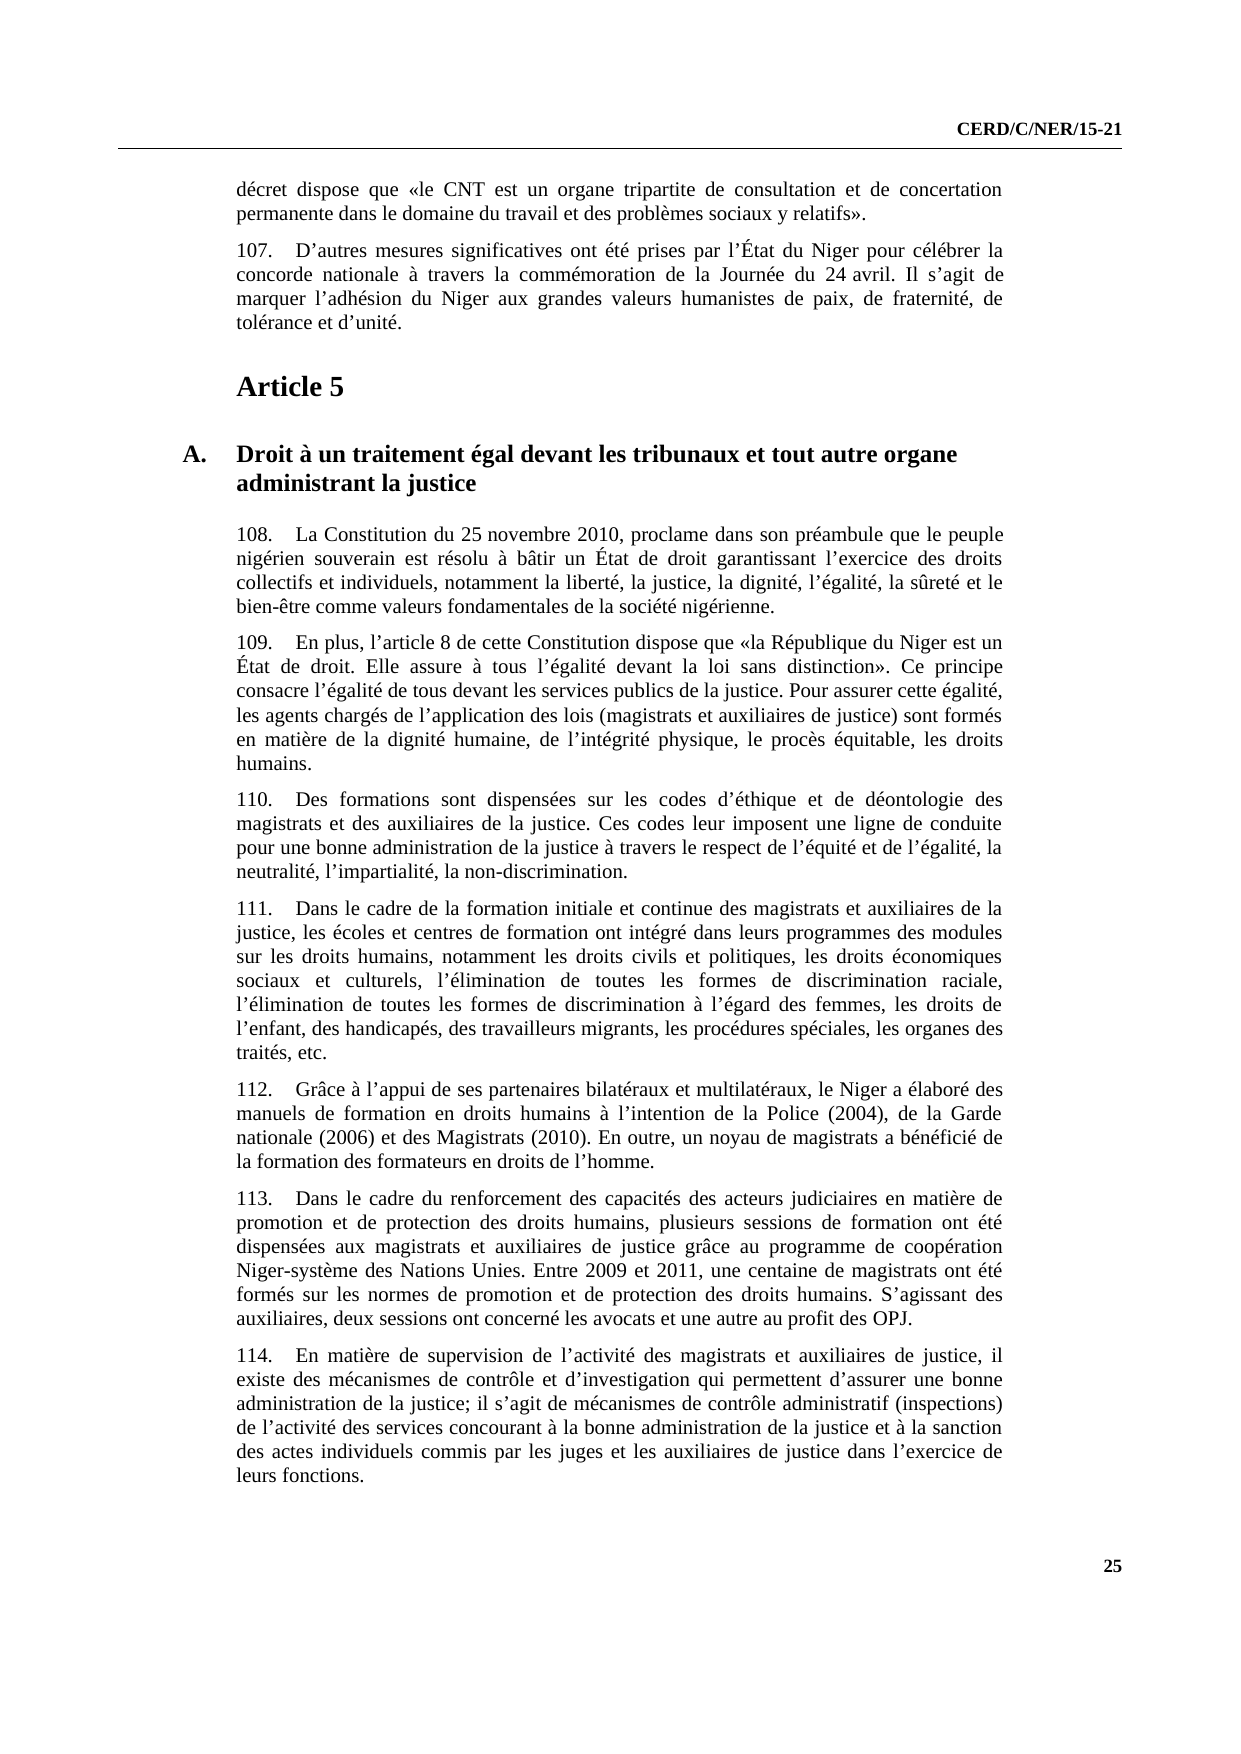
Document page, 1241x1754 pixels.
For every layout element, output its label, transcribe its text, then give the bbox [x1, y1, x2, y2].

list En matière de supervision de l’activité des magistrats et auxiliaires de justice, il existe des mécanismes de contrôle et d’investigation qui permettent d’assurer une bonne administration de la justice; il s’agit de mécanismes de contrôle administratif (inspections) de l’activité des services concourant à la bonne administration de la justice et à la sanction des actes individuels commis par les juges et les auxiliaires de justice dans l’exercice de leurs fonctions. [236, 1342, 1004, 1487]
list Grâce à l’appui de ses partenaires bilatéraux et multilatéraux, le Niger a élaboré des manuels de formation en droits humains à l’intention de la Police (2004), de la Garde nationale (2006) et des Magistrats (2010). En outre, un noyau de magistrats a bénéficié de la formation des formateurs en droits de l’homme. [236, 1077, 1004, 1173]
list En plus, l’article 8 de cette Constitution dispose que «la République du Niger est un État de droit. Elle assure à tous l’égalité devant la loi sans distinction». Ce principe consacre l’égalité de tous devant les services publics de la justice. Pour assurer cette égalité, les agents chargés de l’application des lois (magistrats et auxiliaires de justice) sont formés en matière de la dignité humaine, de l’intégrité physique, le procès équitable, les droits humains. [236, 630, 1004, 775]
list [236, 177, 1004, 225]
text Article 5 [118, 372, 1004, 403]
list Dans le cadre de la formation initiale et continue des magistrats et auxiliaires de la justice, les écoles et centres de formation ont intégré dans leurs programmes des modules sur les droits humains, notamment les droits civils et politiques, les droits économiques sociaux et culturels, l’élimination de toutes les formes de discrimination raciale, l’élimination de toutes les formes de discrimination à l’égard des femmes, les droits de l’enfant, des handicapés, des travailleurs migrants, les procédures spéciales, les organes des traités, etc. [236, 896, 1004, 1064]
list Des formations sont dispensées sur les codes d’éthique et de déontologie des magistrats et des auxiliaires de la justice. Ces codes leur imposent une ligne de conduite pour une bonne administration de la justice à travers le respect de l’équité et de l’égalité, la neutralité, l’impartialité, la non-discrimination. [236, 787, 1004, 883]
list La Constitution du 25 novembre 2010, proclame dans son préambule que le peuple nigérien souverain est résolu à bâtir un État de droit garantissant l’exercice des droits collectifs et individuels, notamment la liberté, la justice, la dignité, l’égalité, la sûreté et le bien-être comme valeurs fondamentales de la société nigérienne. [236, 522, 1004, 618]
list D’autres mesures significatives ont été prises par l’État du Niger pour célébrer la concorde nationale à travers la commémoration de la Journée du 24 avril. Il s’agit de marquer l’adhésion du Niger aux grandes valeurs humanistes de paix, de fraternité, de tolérance et d’unité. [236, 238, 1004, 334]
text A. Droit à un traitement égal devant les tribunaux et tout autre organe administrant la justice [118, 440, 1004, 497]
list Dans le cadre du renforcement des capacités des acteurs judiciaires en matière de promotion et de protection des droits humains, plusieurs sessions de formation ont été dispensées aux magistrats et auxiliaires de justice grâce au programme de coopération Niger-système des Nations Unies. Entre 2009 et 2011, une centaine de magistrats ont été formés sur les normes de promotion et de protection des droits humains. S’agissant des auxiliaires, deux sessions ont concerné les avocats et une autre au profit des OPJ. [236, 1186, 1004, 1330]
